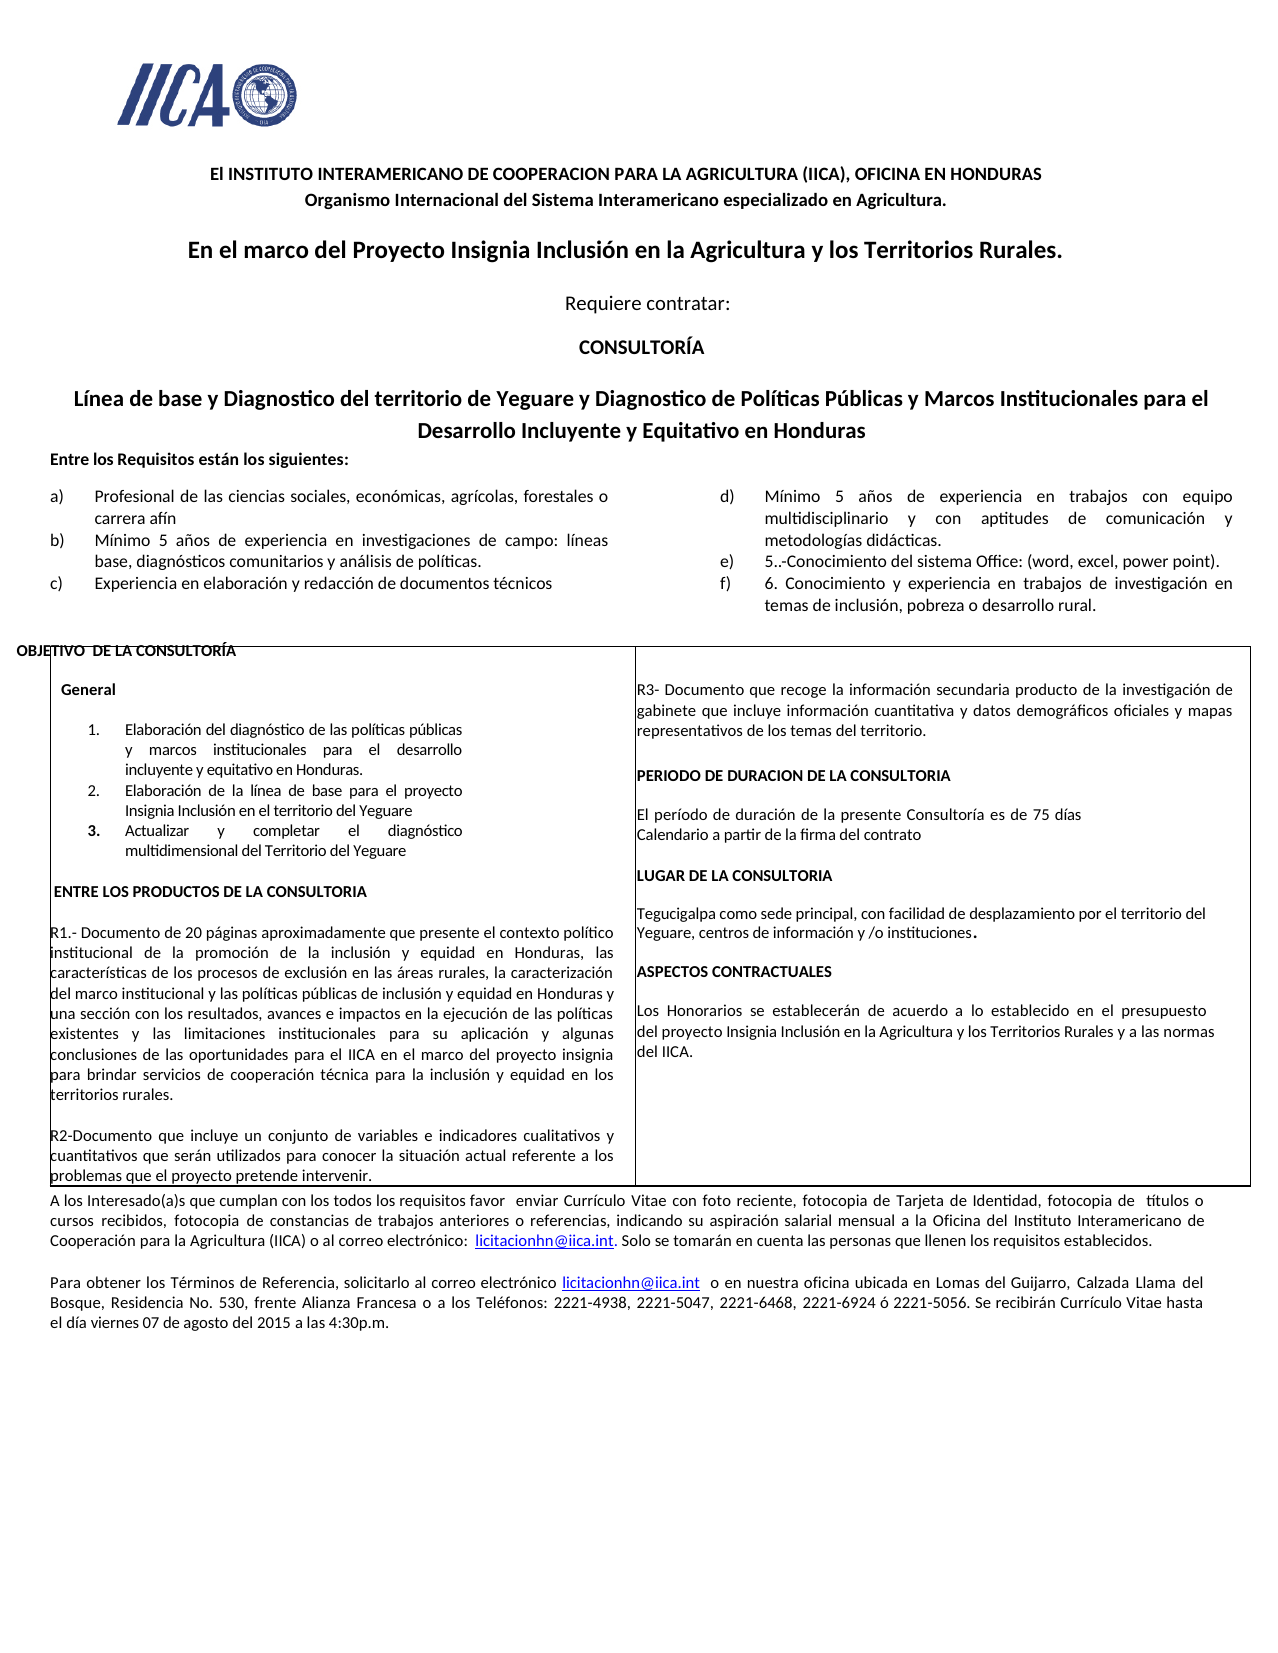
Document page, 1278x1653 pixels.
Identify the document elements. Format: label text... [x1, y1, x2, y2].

text R1.- Documento de 20 páginas aproximadamente que presente el contexto político institucional de la promoción de la inclusión y equidad en Honduras, las características de los procesos de exclusión en las áreas rurales, la caracterización del marco institucional y las políticas públicas de inclusión y equidad en Honduras y una sección con los resultados, avances e impactos en la ejecución de las políticas existentes y las limitaciones institucionales para su aplicación y algunas conclusiones de las oportunidades para el IICA en el marco del proyecto insignia para brindar servicios de cooperación técnica para la inclusión y equidad en los territorios rurales. [50, 922, 614, 1105]
text A los Interesado(a)s que cumplan con los todos los requisitos favor enviar Currículo Vitae con foto reciente, fotocopia de Tarjeta de Identidad, fotocopia de títulos o cursos recibidos, fotocopia de constancias de trabajos anteriores o referencias, indicando su aspiración salarial mensual a la Oficina del Instituto Interamericano de Cooperación para la Agricultura (IICA) o al correo electrónico: licitacionhn@iica.int. Solo se tomarán en cuenta las personas que llenen los requisitos establecidos. [50, 1190, 1205, 1251]
text ENTRE LOS PRODUCTOS DE LA CONSULTORIA [50, 881, 463, 902]
list Actualizar y completar el diagnóstico multidimensional del Territorio del Yeguare [87, 820, 463, 861]
list 6. Conocimiento y experiencia en trabajos de investigación en temas de inclusión, pobreza o desarrollo rural. [720, 572, 1233, 615]
text PERIODO DE DURACION DE LA CONSULTORIA [637, 765, 1027, 785]
text En el marco del Proyecto Insignia Inclusión en la Agricultura y los Territorios Rurales. [50, 238, 1201, 264]
text ASPECTOS CONTRACTUALES [637, 961, 886, 982]
text Línea de base y Diagnostico del territorio de Yeguare y Diagnostico de Políticas Públicas y Marcos Institucionales para el Desarrollo Incluyente y Equitativo en Honduras [50, 384, 1233, 444]
text R2-Documento que incluye un conjunto de variables e indicadores cualitativos y cuantitativos que serán utilizados para conocer la situación actual referente a los problemas que el proyecto pretende intervenir. [50, 1125, 614, 1186]
list Elaboración de la línea de base para el proyecto Insignia Inclusión en el territorio del Yeguare [87, 780, 463, 820]
list 5..-Conocimiento del sistema Office: (word, excel, power point). [720, 550, 1233, 572]
text El período de duración de la presente Consultoría es de 75 días Calendario a partir de la firma del contrato [637, 804, 1081, 845]
list Mínimo 5 años de experiencia en trabajos con equipo multidisciplinario y con aptitudes de comunicación y metodologías didácticas. [720, 485, 1233, 550]
text Organismo Internacional del Sistema Interamericano especializado en Agricultura. [50, 185, 1201, 211]
text General [61, 679, 123, 700]
text Para obtener los Términos de Referencia, solicitarlo al correo electrónico licitacionhn@iica.int o en nuestra oficina ubicada en Lomas del Guijarro, Calzada Llama del Bosque, Residencia No. 530, frente Alianza Francesa o a los Teléfonos: 2221-4938, 2221-5047, 2221-6468, 2221-6924 ó 2221-5056. Se recibirán Currículo Vitae hasta el día viernes 07 de agosto del 2015 a las 4:30p.m. [50, 1272, 1204, 1333]
list Profesional de las ciencias sociales, económicas, agrícolas, forestales o carrera afín [50, 485, 609, 529]
text Los Honorarios se establecerán de acuerdo a lo establecido en el presupuesto del proyecto Insignia Inclusión en la Agricultura y los Territorios Rurales y a las normas del IICA. [637, 1001, 1226, 1061]
text R3- Documento que recoge la información secundaria producto de la investigación de gabinete que incluye información cuantitativa y datos demográficos oficiales y mapas representativos de los temas del territorio. [637, 679, 1233, 740]
text Requiere contratar: [562, 290, 733, 313]
list Elaboración del diagnóstico de las políticas públicas y marcos institucionales para el desarrollo incluyente y equitativo en Honduras. [87, 719, 463, 780]
text Tegucigalpa como sede principal, con facilidad de desplazamiento por el territorio del Yeguare, centros de información y /o instituciones. [637, 904, 1233, 942]
text Entre los Requisitos están los siguientes: [50, 449, 693, 469]
text CONSULTORÍA [50, 334, 1233, 360]
text El INSTITUTO INTERAMERICANO DE COOPERACION PARA LA AGRICULTURA (IICA), OFICINA EN HONDURAS [50, 159, 1201, 185]
text LUGAR DE LA CONSULTORIA [637, 865, 886, 886]
picture [102, 16, 320, 143]
list Experiencia en elaboración y redacción de documentos técnicos [50, 572, 609, 594]
text OBJETIVO DE LA CONSULTORÍA [16, 641, 1235, 660]
list Mínimo 5 años de experiencia en investigaciones de campo: líneas base, diagnósticos comunitarios y análisis de políticas. [50, 529, 609, 572]
